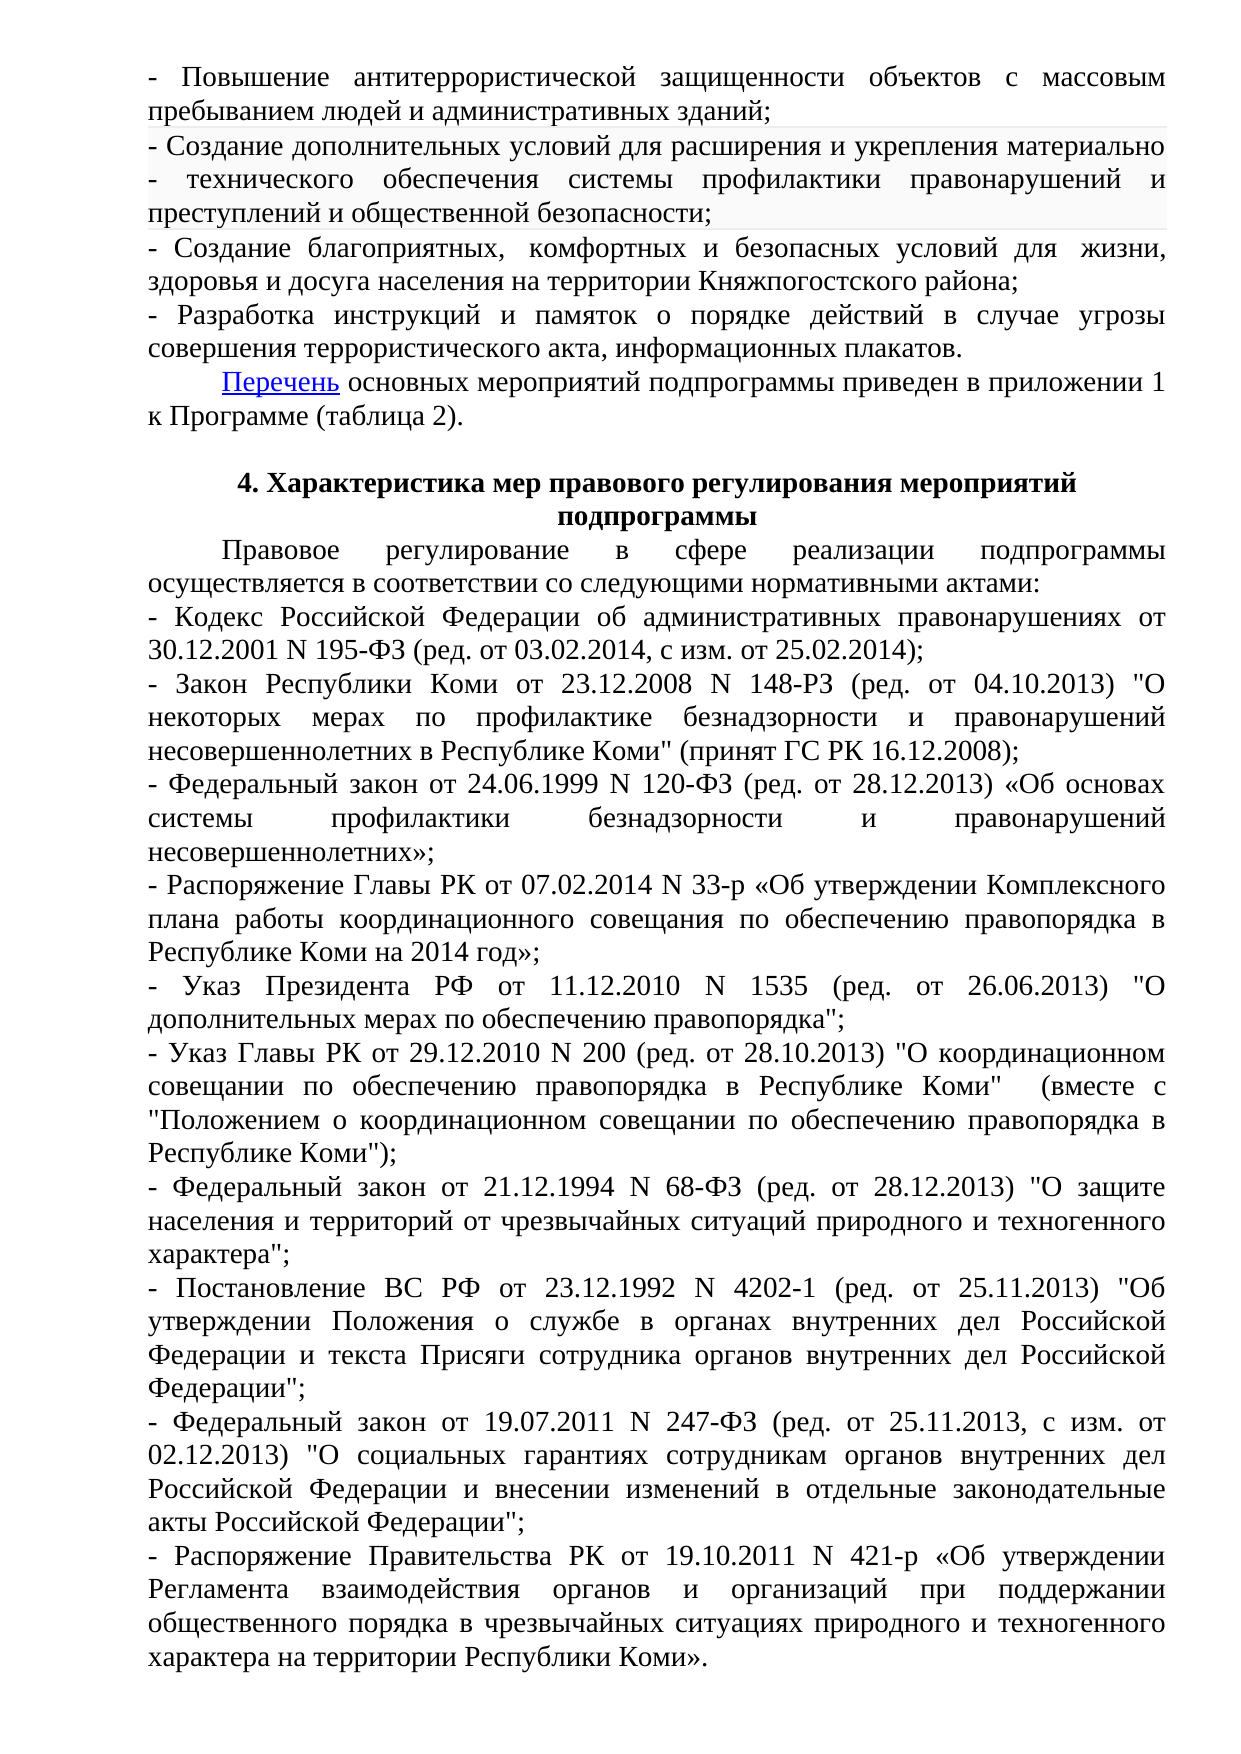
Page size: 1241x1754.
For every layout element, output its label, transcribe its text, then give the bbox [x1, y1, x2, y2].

text - Разработка инструкций и памяток о порядке действий в случае угрозы совершения террористического акта, информационных плакатов. [148, 297, 1167, 364]
text - Федеральный закон от 21.12.1994 N 68-ФЗ (ред. от 28.12.2013) "О защите населения и территорий от чрезвычайных ситуаций природного и техногенного характера"; [148, 1169, 1167, 1270]
text - Кодекс Российской Федерации об административных правонарушениях от 30.12.2001 N 195-ФЗ (ред. от 03.02.2014, с изм. от 25.02.2014); [148, 599, 1167, 666]
text - Распоряжение Правительства РК от 19.10.2011 N 421-р «Об утверждении Регламента взаимодействия органов и организаций при поддержании общественного порядка в чрезвычайных ситуациях природного и техногенного характера на территории Республики Коми». [148, 1538, 1167, 1672]
text - Распоряжение Главы РК от 07.02.2014 N 33-р «Об утверждении Комплексного плана работы координационного совещания по обеспечению правопорядка в Республике Коми на 2014 год»; [148, 867, 1167, 968]
text - Федеральный закон от 19.07.2011 N 247-ФЗ (ред. от 25.11.2013, с изм. от 02.12.2013) "О социальных гарантиях сотрудникам органов внутренних дел Российской Федерации и внесении изменений в отдельные законодательные акты Российской Федерации"; [148, 1404, 1167, 1538]
text 4. Характеристика мер правового регулирования мероприятий подпрограммы [148, 465, 1167, 532]
text Правовое регулирование в сфере реализации подпрограммы осуществляется в соответствии со следующими нормативными актами: [148, 532, 1167, 599]
text - Закон Республики Коми от 23.12.2008 N 148-РЗ (ред. от 04.10.2013) "О некоторых мерах по профилактике безнадзорности и правонарушений несовершеннолетних в Республике Коми" (принят ГС РК 16.12.2008); [148, 666, 1167, 767]
text - Указ Президента РФ от 11.12.2010 N 1535 (ред. от 26.06.2013) "О дополнительных мерах по обеспечению правопорядка"; [148, 968, 1167, 1035]
text Перечень основных мероприятий подпрограммы приведен в приложении 1 к Программе (таблица 2). [148, 364, 1167, 431]
text - Создание дополнительных условий для расширения и укрепления материально - технического обеспечения системы профилактики правонарушений и преступлений и общественной безопасности; [148, 128, 1167, 228]
text - Повышение антитеррористической защищенности объектов с массовым пребыванием людей и административных зданий; [148, 59, 1167, 126]
text - Федеральный закон от 24.06.1999 N 120-ФЗ (ред. от 28.12.2013) «Об основах системы профилактики безнадзорности и правонарушений несовершеннолетних»; [148, 767, 1167, 867]
text - Создание благоприятных, комфортных и безопасных условий для жизни, здоровья и досуга населения на территории Княжпогостского района; [148, 230, 1167, 297]
text - Указ Главы РК от 29.12.2010 N 200 (ред. от 28.10.2013) "О координационном совещании по обеспечению правопорядка в Республике Коми" (вместе с "Положением о координационном совещании по обеспечению правопорядка в Республике Коми"); [148, 1035, 1167, 1169]
text - Постановление ВС РФ от 23.12.1992 N 4202-1 (ред. от 25.11.2013) "Об утверждении Положения о службе в органах внутренних дел Российской Федерации и текста Присяги сотрудника органов внутренних дел Российской Федерации"; [148, 1270, 1167, 1404]
